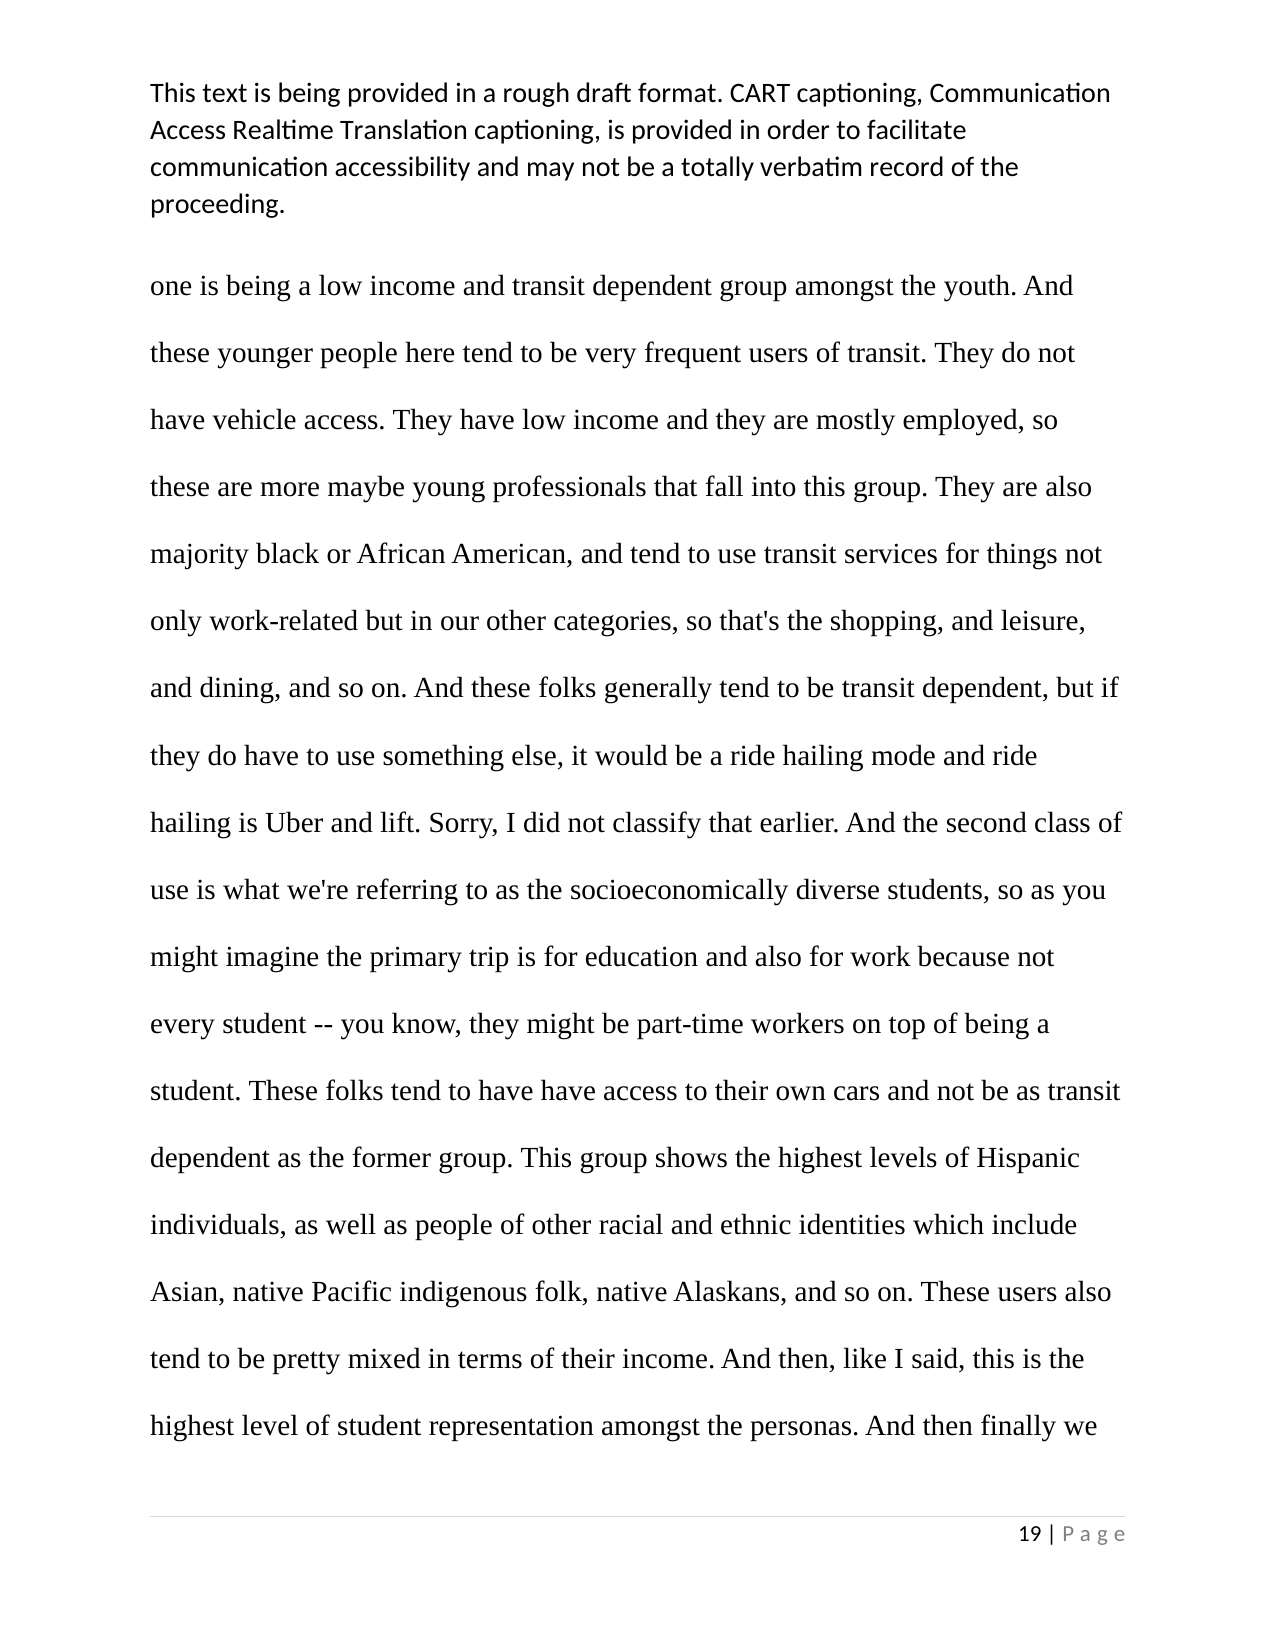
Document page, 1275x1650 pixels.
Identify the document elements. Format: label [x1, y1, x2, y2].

text [150, 268, 1125, 1442]
